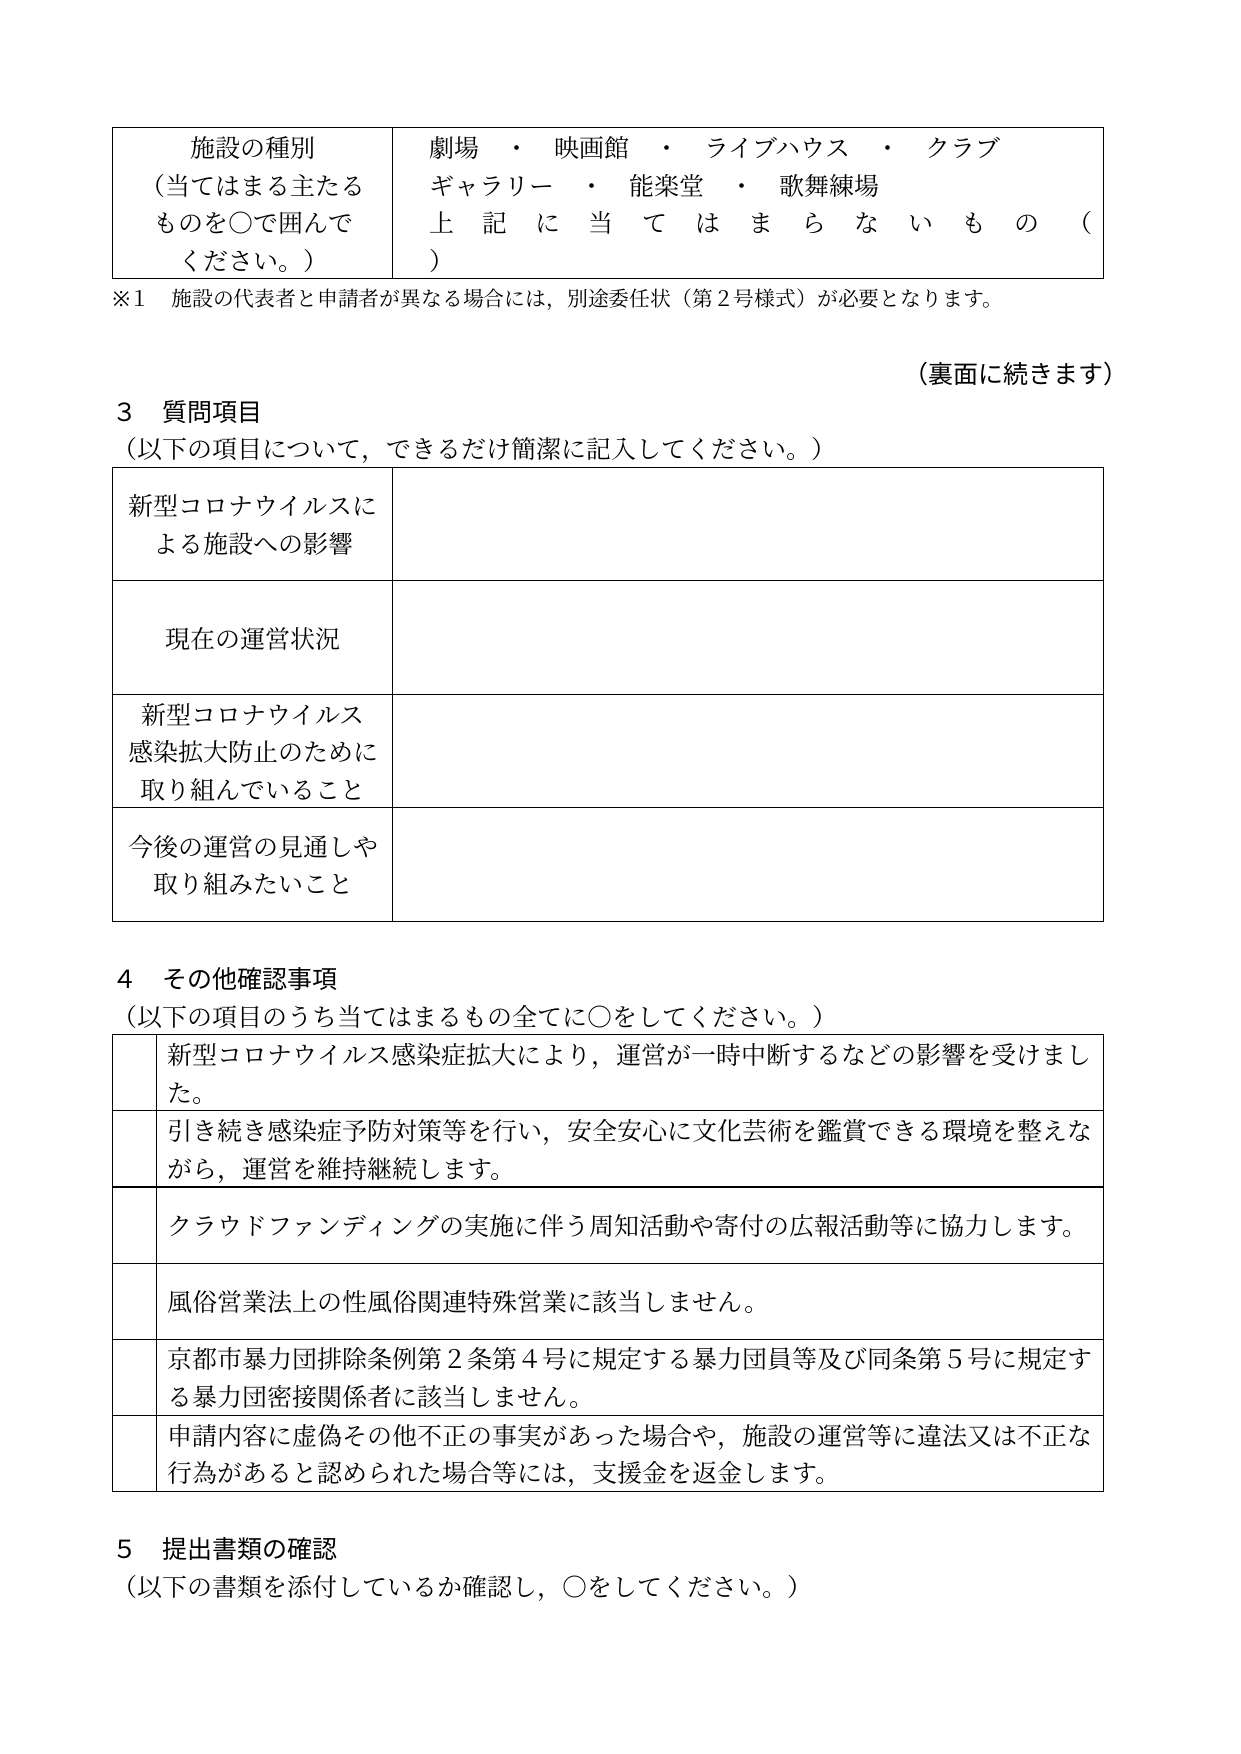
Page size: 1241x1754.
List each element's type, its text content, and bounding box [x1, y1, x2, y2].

text （以下の項目について，できるだけ簡潔に記入してください。） [112, 429, 1128, 467]
table_cell 引き続き感染症予防対策等を行い，安全安心に文化芸術を鑑賞できる環境を整えながら，運営を維持継続します。 [157, 1111, 1103, 1186]
table_cell 劇場 ・ 映画館 ・ ライブハウス ・ クラブ ギャラリー ・ 能楽堂 ・ 歌舞練場 上記に当てはまらないもの（ ） [393, 128, 1103, 278]
table_cell [393, 695, 1103, 807]
text ４ その他確認事項 [112, 959, 1128, 997]
table_cell クラウドファンディングの実施に伴う周知活動や寄付の広報活動等に協力します。 [157, 1188, 1103, 1262]
table_cell [113, 1264, 156, 1338]
table_cell 京都市暴力団排除条例第２条第４号に規定する暴力団員等及び同条第５号に規定する暴力団密接関係者に該当しません。 [157, 1340, 1103, 1414]
text ３ 質問項目 [112, 392, 1128, 429]
text （裏面に続きます） [112, 354, 1128, 392]
table_cell [113, 1340, 156, 1414]
text （以下の書類を添付しているか確認し，○をしてください。） [112, 1567, 1128, 1604]
table_cell 施設の種別 （当てはまる主たる ものを○で囲んで ください。） [113, 128, 392, 278]
text ※１ 施設の代表者と申請者が異なる場合には，別途委任状（第２号様式）が必要となります。 [112, 279, 1128, 317]
table_cell [113, 1111, 156, 1186]
table_cell 新型コロナウイルス 感染拡大防止のために 取り組んでいること [113, 695, 392, 807]
table_cell 風俗営業法上の性風俗関連特殊営業に該当しません。 [157, 1264, 1103, 1338]
table_cell [393, 581, 1103, 694]
table_cell 現在の運営状況 [113, 581, 392, 694]
table_header [393, 468, 1103, 580]
text （以下の項目のうち当てはまるもの全てに○をしてください。） [112, 997, 1128, 1034]
table_cell [393, 808, 1103, 921]
text ５ 提出書類の確認 [112, 1529, 1128, 1567]
table_cell [113, 1416, 156, 1491]
table_cell 申請内容に虚偽その他不正の事実があった場合や，施設の運営等に違法又は不正な行為があると認められた場合等には，支援金を返金します。 [157, 1416, 1103, 1491]
table_cell [113, 1188, 156, 1262]
table_header 新型コロナウイルスによる施設への影響 [113, 468, 392, 580]
table_header 新型コロナウイルス感染症拡大により，運営が一時中断するなどの影響を受けました。 [157, 1035, 1103, 1110]
table_header [113, 1035, 156, 1110]
table_cell 今後の運営の見通しや取り組みたいこと [113, 808, 392, 921]
